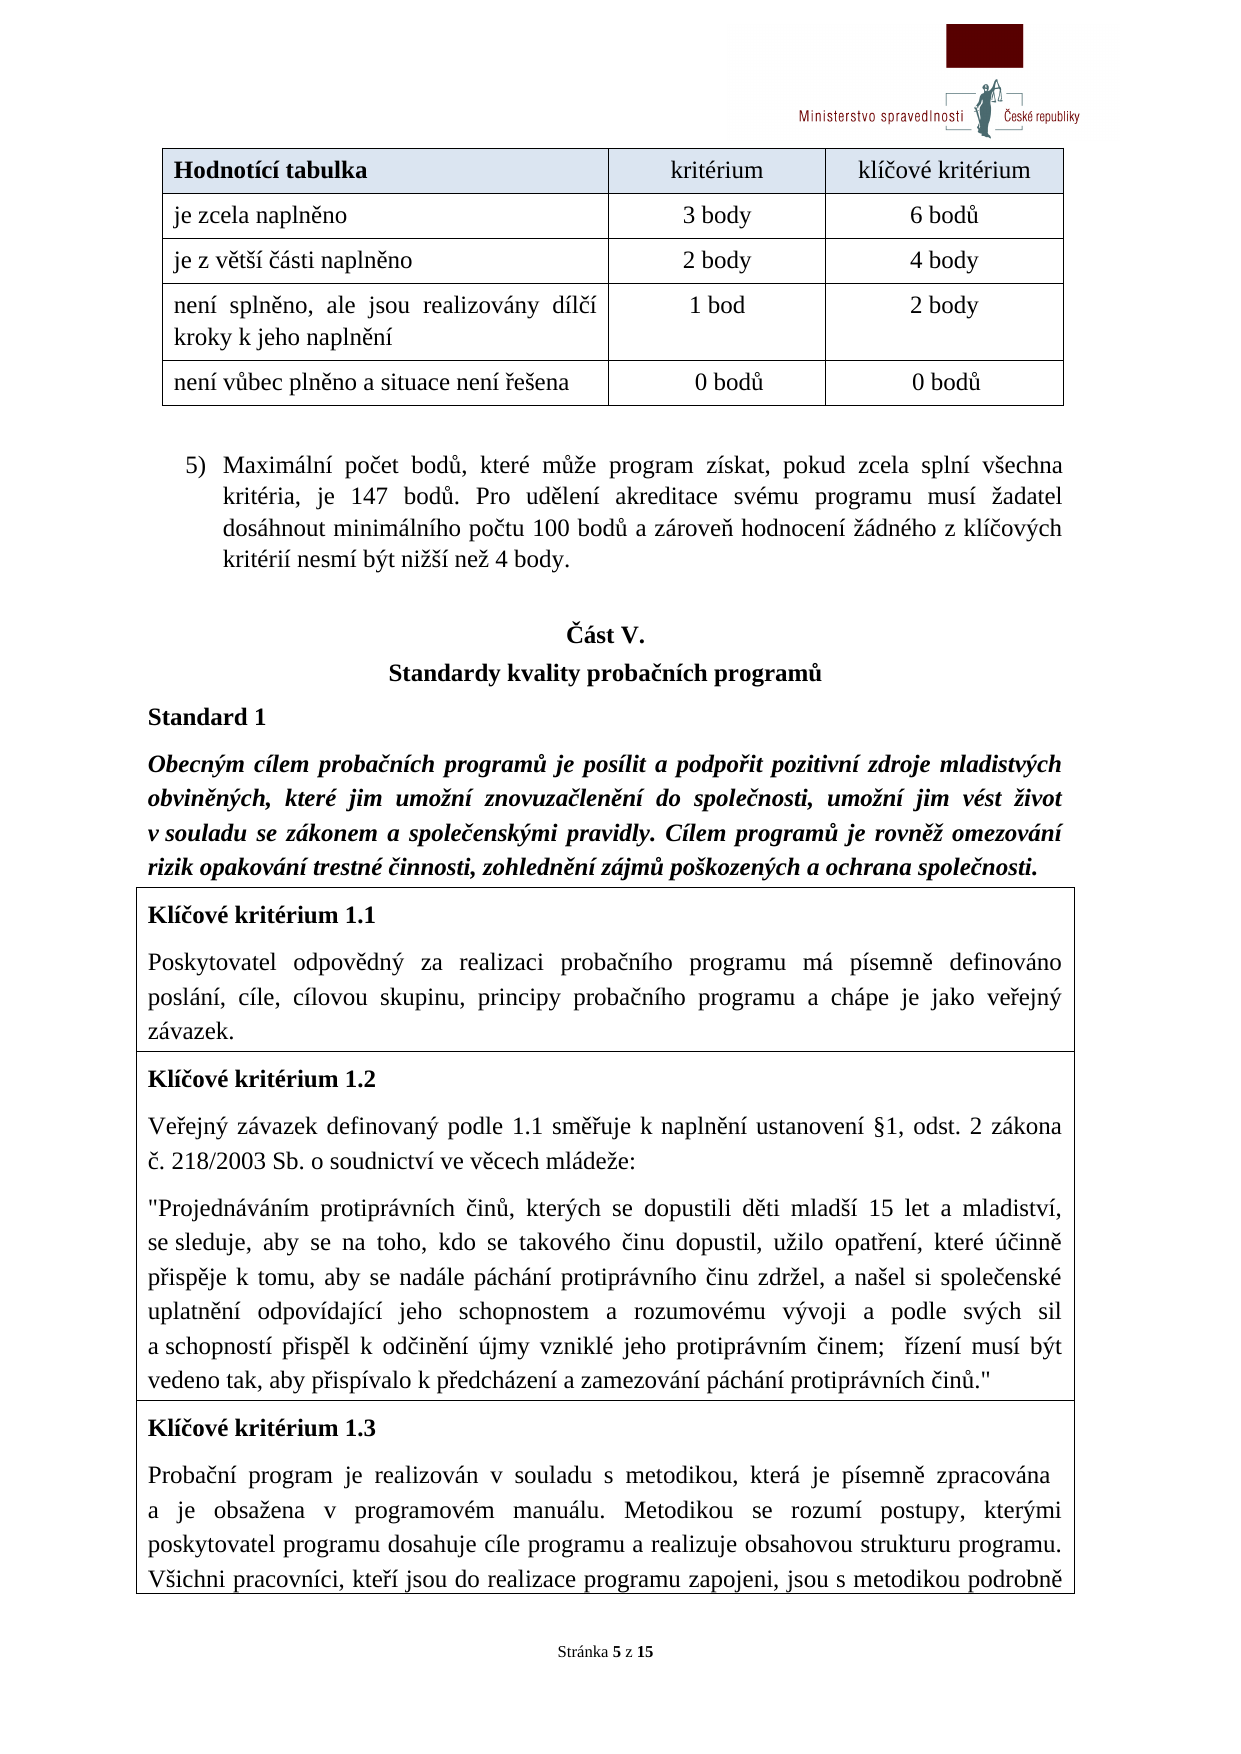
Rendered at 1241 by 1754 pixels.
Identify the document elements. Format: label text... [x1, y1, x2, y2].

text Obecným cílem probačních programů je posílit a podpořit pozitivní zdroje mladistvých obviněných, které jim umožní znovuzačlenění do společnosti, umožní jim vést život v souladu se zákonem a společenskými pravidly. Cílem programů je rovněž omezování rizik opakování trestné činnosti, zohlednění zájmů poškozených a ochrana společnosti. [148, 749, 1063, 881]
table_header Hodnotící tabulka [163, 149, 608, 193]
table_cell 2 body [826, 284, 1063, 360]
table_cell je z větší části naplněno [163, 239, 608, 283]
table_cell není vůbec plněno a situace není řešena [163, 361, 608, 405]
table_cell není splněno, ale jsou realizovány dílčí kroky k jeho naplnění [163, 284, 608, 360]
table_cell 6 bodů [826, 194, 1063, 238]
text Standard 1 [148, 702, 1063, 731]
text Standardy kvality probačních programů [148, 658, 1063, 687]
table_cell Klíčové kritérium 1.2 Veřejný závazek definovaný podle 1.1 směřuje k naplnění ustanovení §1, odst. 2 zákona č. 218/2003 Sb. o soudnictví ve věcech mládeže: "Projednáváním protiprávních činů, kterých se dopustili děti mladší 15 let a mladiství, se sleduje, aby se na toho, kdo se takového činu dopustil, užilo opatření, které účinně přispěje k tomu, aby se nadále páchání protiprávního činu zdržel, a našel si společenské uplatnění odpovídající jeho schopnostem a rozumovému vývoji a podle svých sil a schopností přispěl k odčinění újmy vzniklé jeho protiprávním činem; řízení musí být vedeno tak, aby přispívalo k předcházení a zamezování páchání protiprávních činů." [137, 1052, 1074, 1400]
table_cell 2 body [609, 239, 825, 283]
table_cell 0 bodů [826, 361, 1063, 405]
table_cell je zcela naplněno [163, 194, 608, 238]
table_cell 3 body [609, 194, 825, 238]
table_cell 0 bodů [609, 361, 825, 405]
list Maximální počet bodů, které může program získat, pokud zcela splní všechna kritéria, je 147 bodů. Pro udělení akreditace svému programu musí žadatel dosáhnout minimálního počtu 100 bodů a zároveň hodnocení žádného z klíčových kritérií nesmí být nižší než 4 body. [185, 450, 1063, 573]
table_cell 1 bod [609, 284, 825, 360]
table_header Klíčové kritérium 1.1 Poskytovatel odpovědný za realizaci probačního programu má písemně definováno poslání, cíle, cílovou skupinu, principy probačního programu a chápe je jako veřejný závazek. [137, 888, 1074, 1051]
table_header klíčové kritérium [826, 149, 1063, 193]
table_cell 4 body [826, 239, 1063, 283]
text Část V. [148, 620, 1063, 649]
table_header kritérium [609, 149, 825, 193]
picture [727, 24, 1121, 141]
